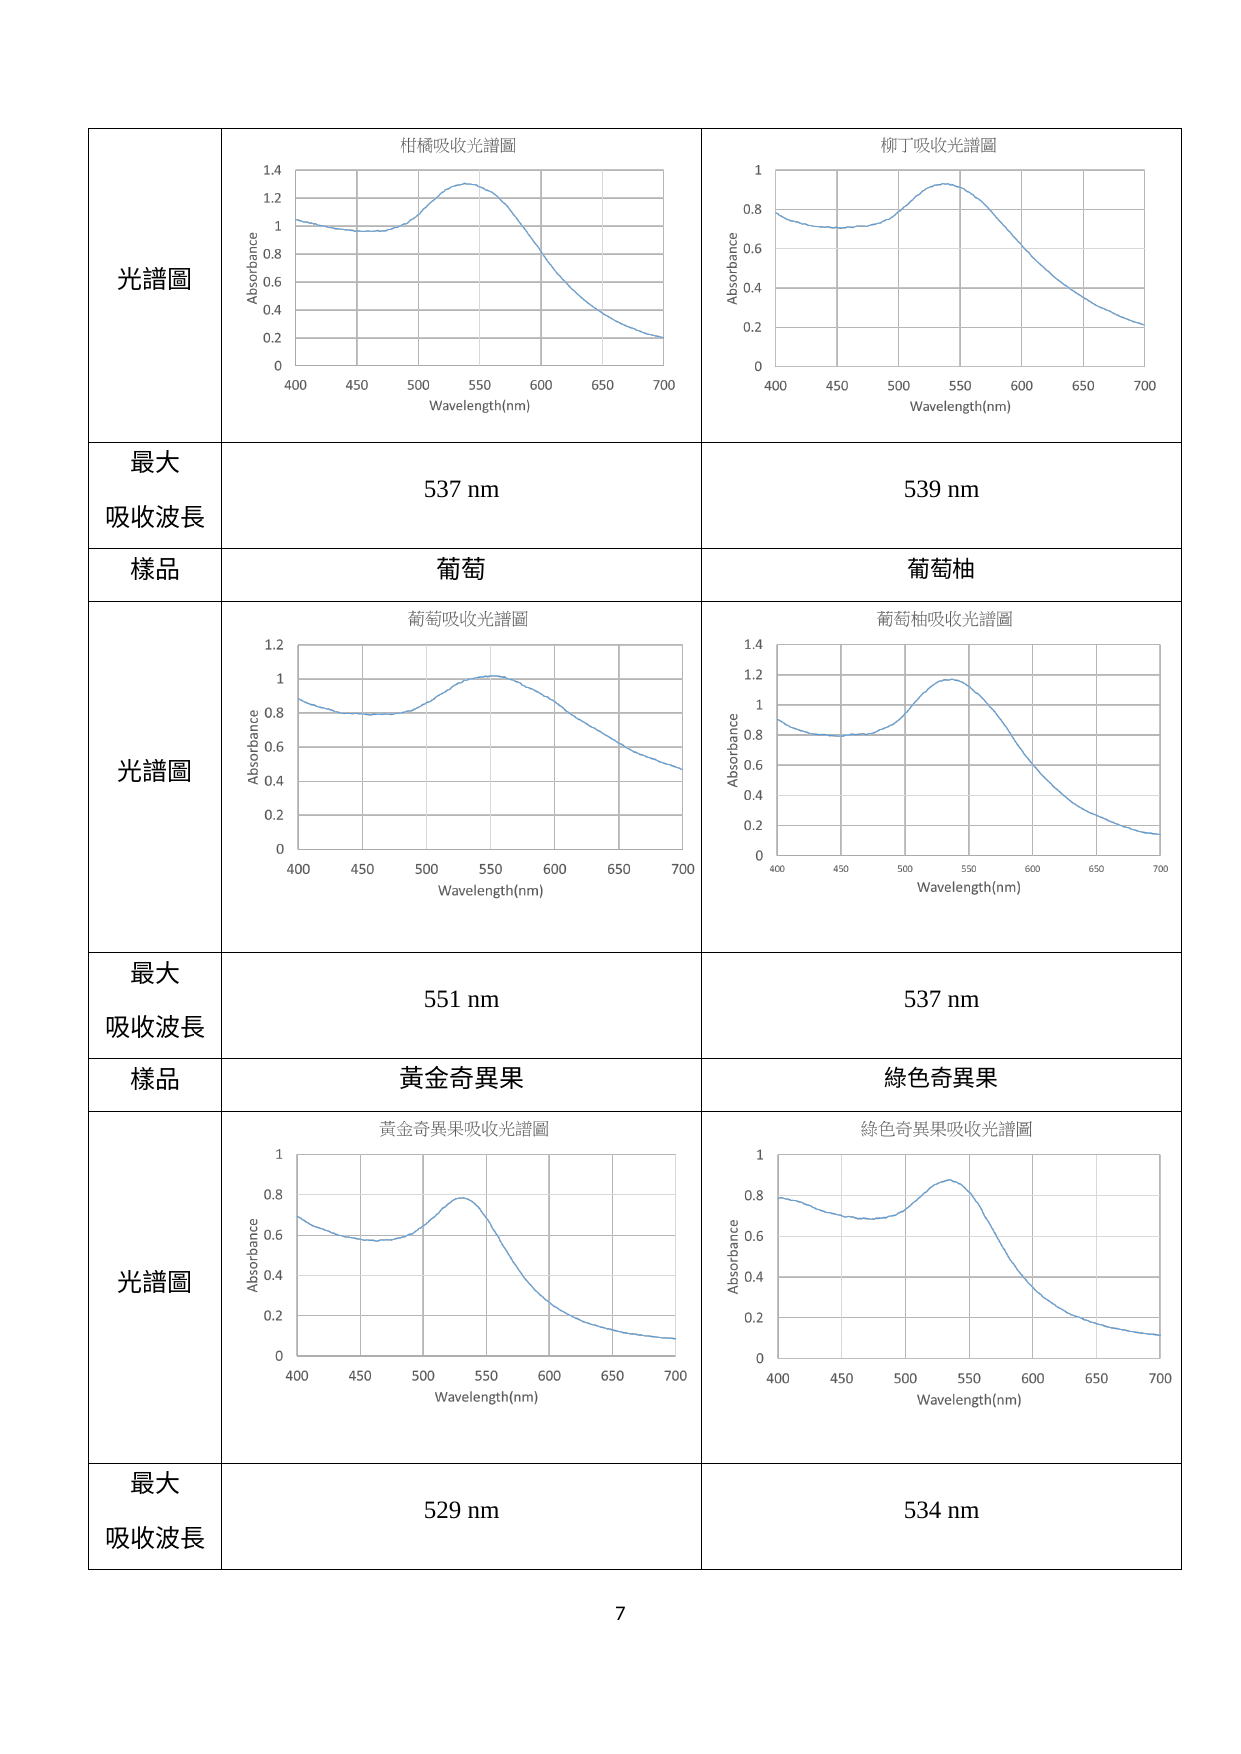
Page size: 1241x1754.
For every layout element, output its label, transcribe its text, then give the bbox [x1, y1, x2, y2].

table_cell 534 nm [702, 1464, 1181, 1569]
table_cell 最大 吸收波長 [89, 953, 221, 1058]
picture [712, 128, 1165, 425]
table_cell 最大 吸收波長 [89, 443, 221, 548]
table_cell 光譜圖 [89, 129, 221, 442]
table_cell 最大 吸收波長 [89, 1464, 221, 1569]
picture [712, 601, 1177, 906]
picture [712, 1112, 1181, 1419]
table_cell [702, 129, 1181, 442]
table_cell 529 nm [222, 1464, 701, 1569]
table_cell 537 nm [702, 953, 1181, 1058]
picture [232, 601, 702, 910]
picture [232, 128, 684, 424]
table_cell 551 nm [222, 953, 701, 1058]
table_cell 537 nm [222, 443, 701, 548]
table_cell 綠色奇異果 [702, 1059, 1181, 1111]
table_cell [222, 602, 701, 952]
table_cell [222, 1112, 701, 1463]
table_cell 539 nm [702, 443, 1181, 548]
table_cell 樣品 [89, 549, 221, 601]
picture [232, 1112, 696, 1416]
table_cell 光譜圖 [89, 1112, 221, 1463]
table_cell [702, 1112, 1181, 1463]
table_cell 葡萄 [222, 549, 701, 601]
table_cell 光譜圖 [89, 602, 221, 952]
table_cell [702, 602, 1181, 952]
table_cell 葡萄柚 [702, 549, 1181, 601]
table_cell 黃金奇異果 [222, 1059, 701, 1111]
table_cell 樣品 [89, 1059, 221, 1111]
table_cell [222, 129, 701, 442]
